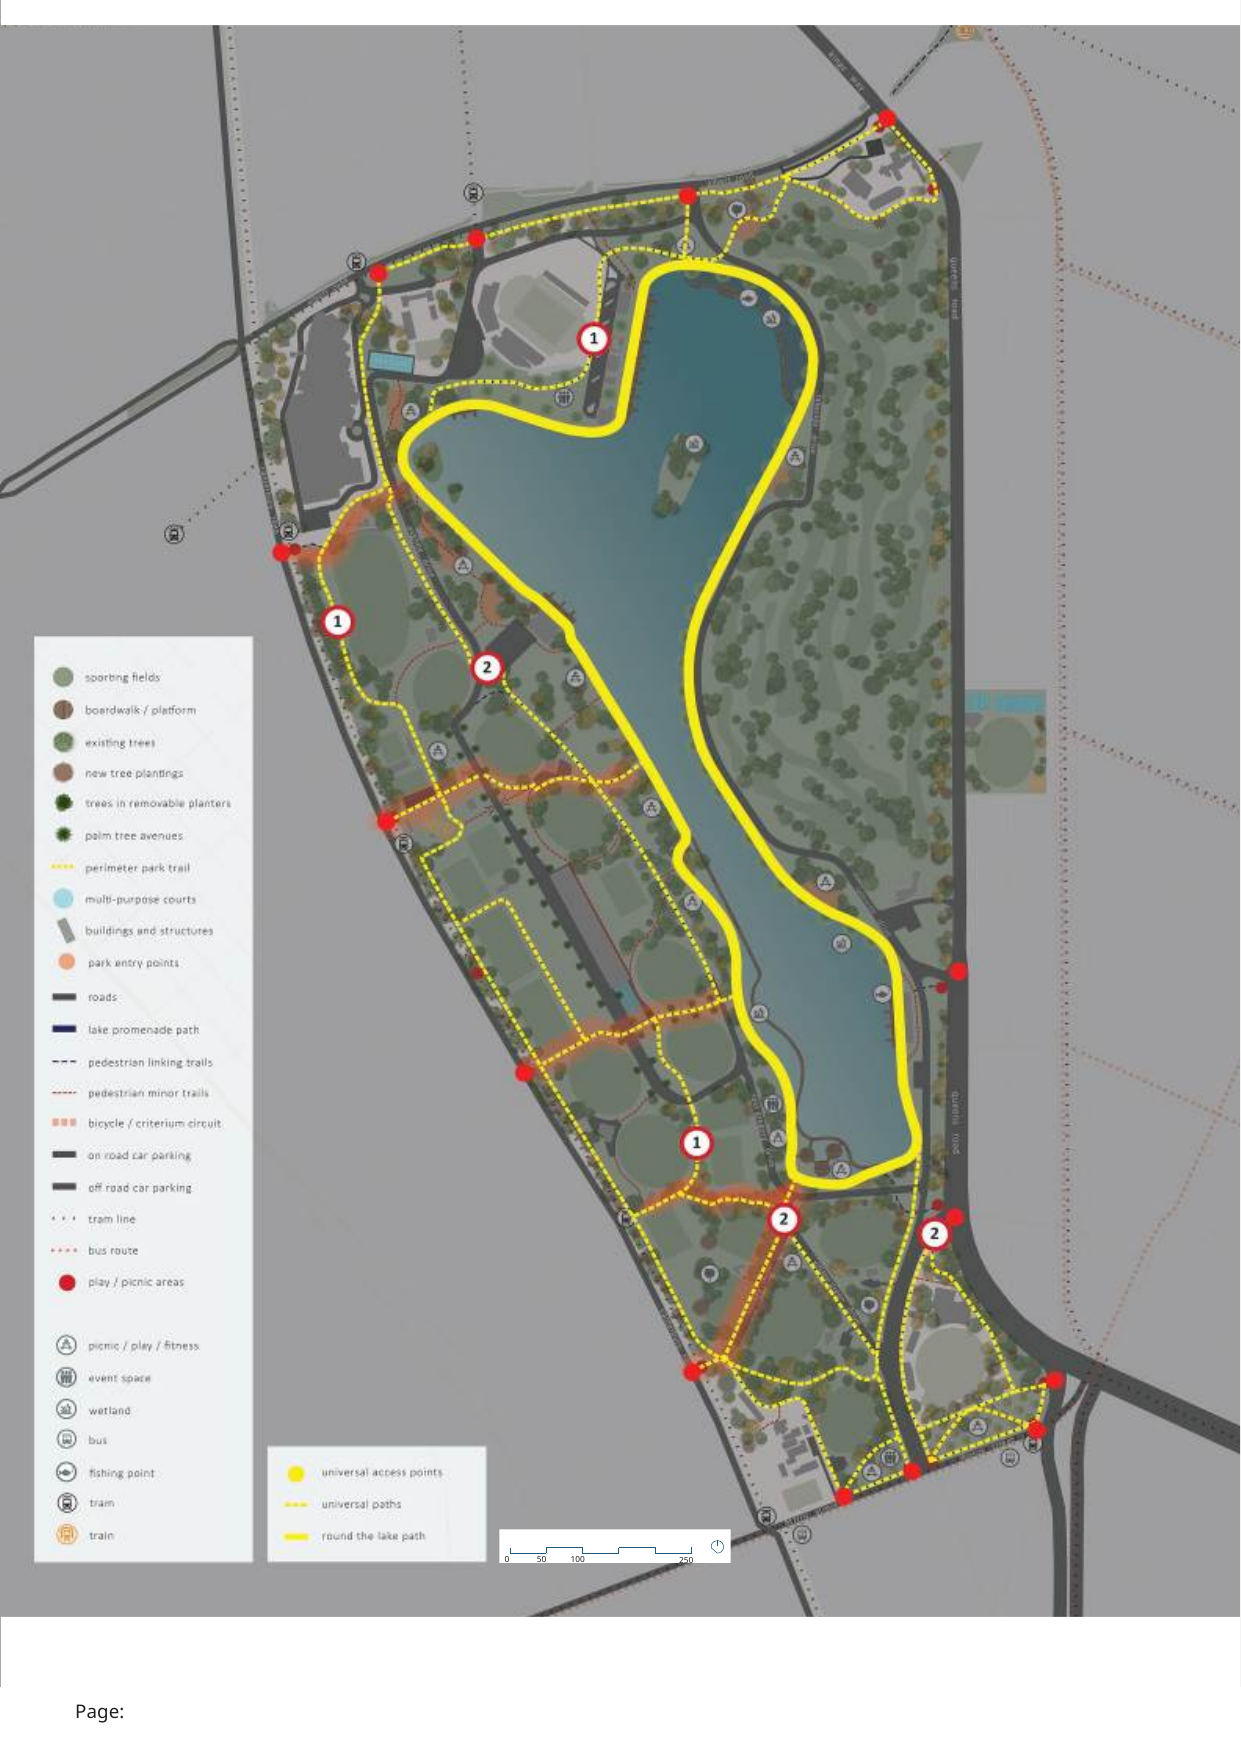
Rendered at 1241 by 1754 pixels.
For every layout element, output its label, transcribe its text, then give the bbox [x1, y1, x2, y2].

picture [0, 26, 1241, 1616]
text 0 50 100 250 [132, 1553, 1065, 1566]
